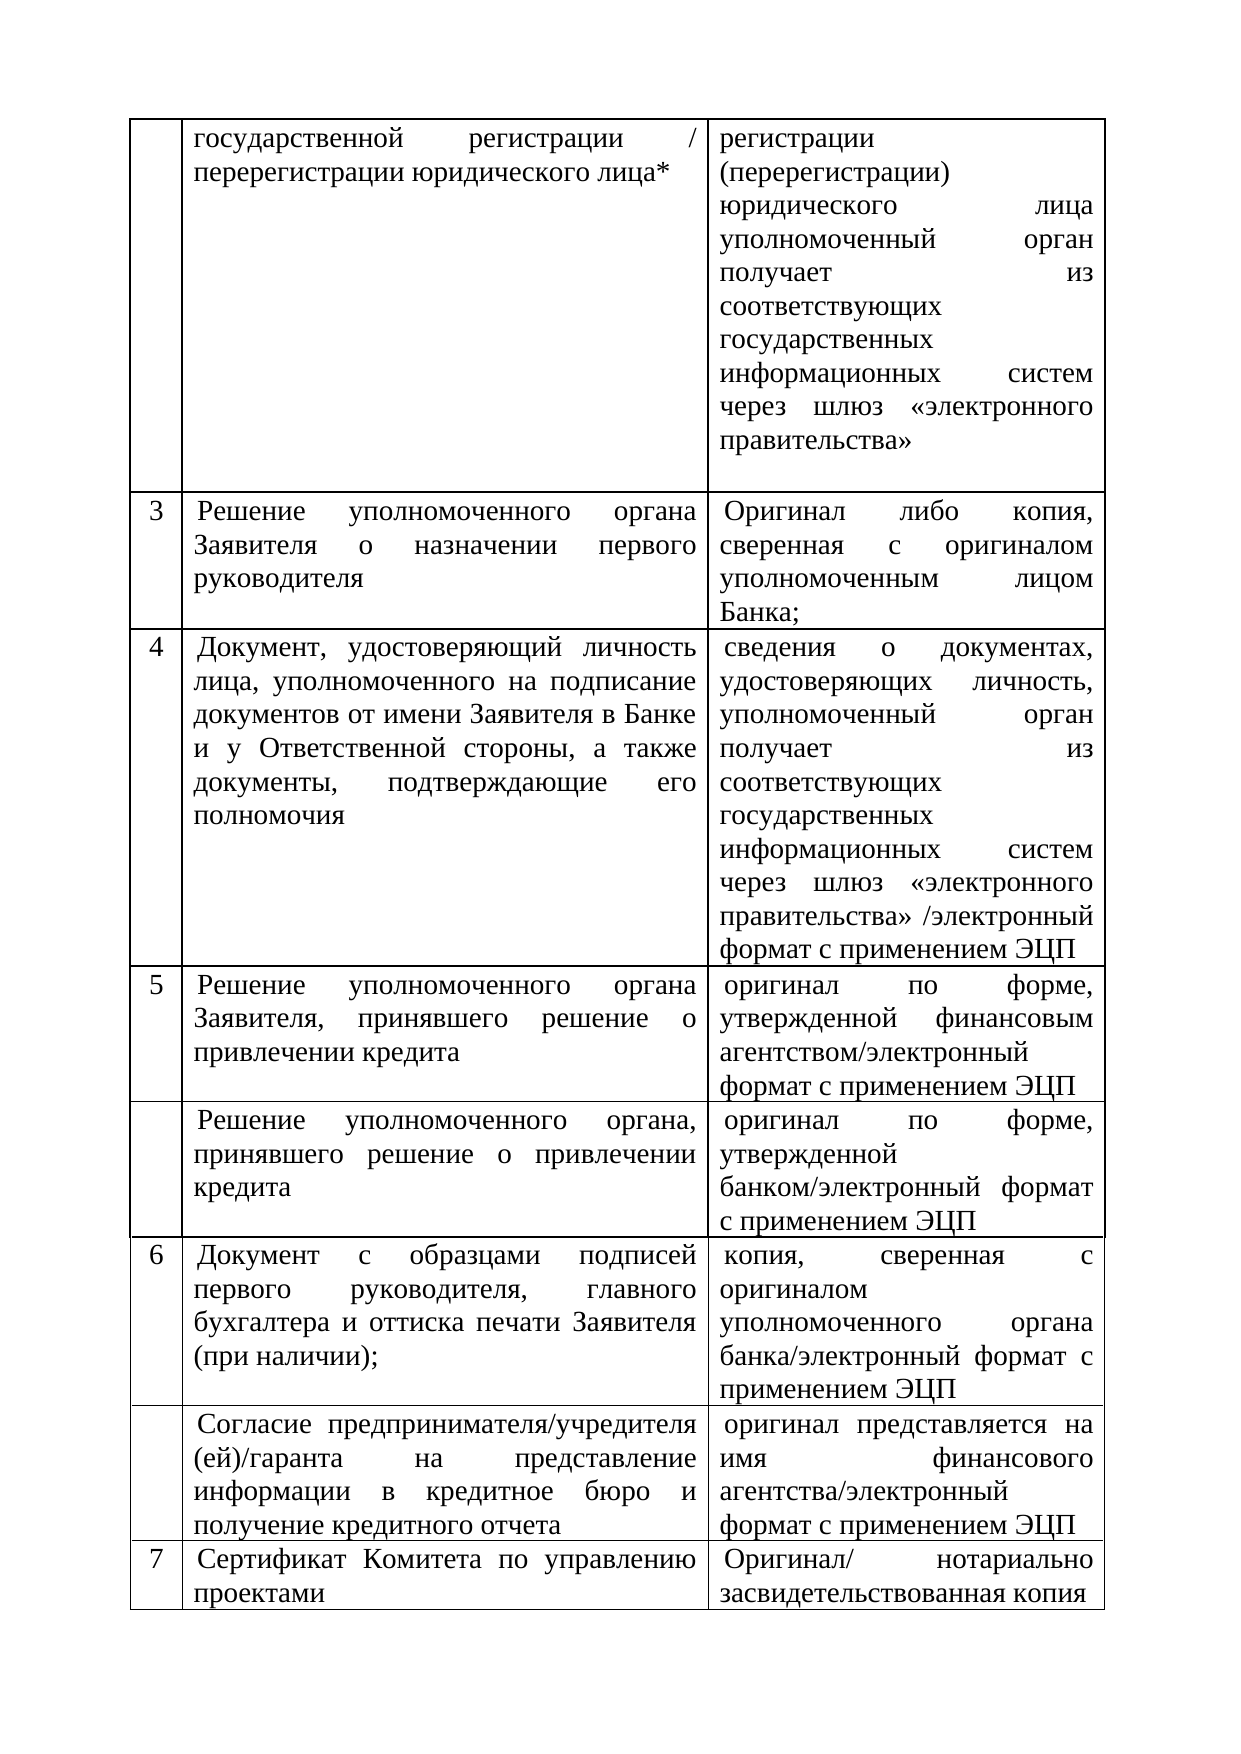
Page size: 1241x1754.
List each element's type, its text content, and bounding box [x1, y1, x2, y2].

table_cell Оригинал либо копия, сверенная с оригиналом уполномоченным лицом Банка; [709, 493, 1104, 627]
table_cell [183, 120, 707, 491]
table_cell [131, 1102, 181, 1236]
table_cell оригинал по форме, утвержденной финансовым агентством/электронный формат с применением ЭЦП [709, 967, 1104, 1101]
table_cell 4 [131, 630, 181, 965]
table_cell 2 [131, 120, 181, 491]
table_cell 5 [131, 967, 181, 1101]
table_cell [709, 120, 1104, 491]
table_cell оригинал представляется на имя финансового агентства/электронный формат с применением ЭЦП [709, 1405, 1104, 1540]
table_cell Согласие предпринимателя/учредителя (ей)/гаранта на представление информации в кредитное бюро и получение кредитного отчета [183, 1406, 708, 1540]
table_cell Документ, удостоверяющий личность лица, уполномоченного на подписание документов от имени Заявителя в Банке и у Ответственной стороны, а также документы, подтверждающие его полномочия [183, 630, 707, 965]
table_cell оригинал по форме, утвержденной банком/электронный формат с применением ЭЦП [709, 1102, 1104, 1236]
table_cell 6 [131, 1237, 182, 1405]
table_cell [131, 1406, 182, 1540]
table_cell Решение уполномоченного органа, принявшего решение о привлечении кредита [183, 1102, 707, 1236]
table_cell сведения о документах, удостоверяющих личность, уполномоченный орган получает из соответствующих государственных информационных систем через шлюз «электронного правительства» /электронный формат с применением ЭЦП [709, 630, 1104, 965]
table_cell Решение уполномоченного органа Заявителя о назначении первого руководителя [183, 493, 707, 627]
table_cell Решение уполномоченного органа Заявителя, принявшего решение о привлечении кредита [183, 967, 707, 1101]
table_cell Оригинал/ нотариально засвидетельствованная копия [709, 1540, 1104, 1608]
table_cell 7 [131, 1541, 182, 1608]
table_cell Документ с образцами подписей первого руководителя, главного бухгалтера и оттиска печати Заявителя (при наличии); [183, 1238, 708, 1405]
table_cell 3 [131, 493, 181, 627]
table_cell копия, сверенная с оригиналом уполномоченного органа банка/электронный формат с применением ЭЦП [709, 1236, 1104, 1405]
table_cell Сертификат Комитета по управлению проектами [183, 1541, 708, 1608]
